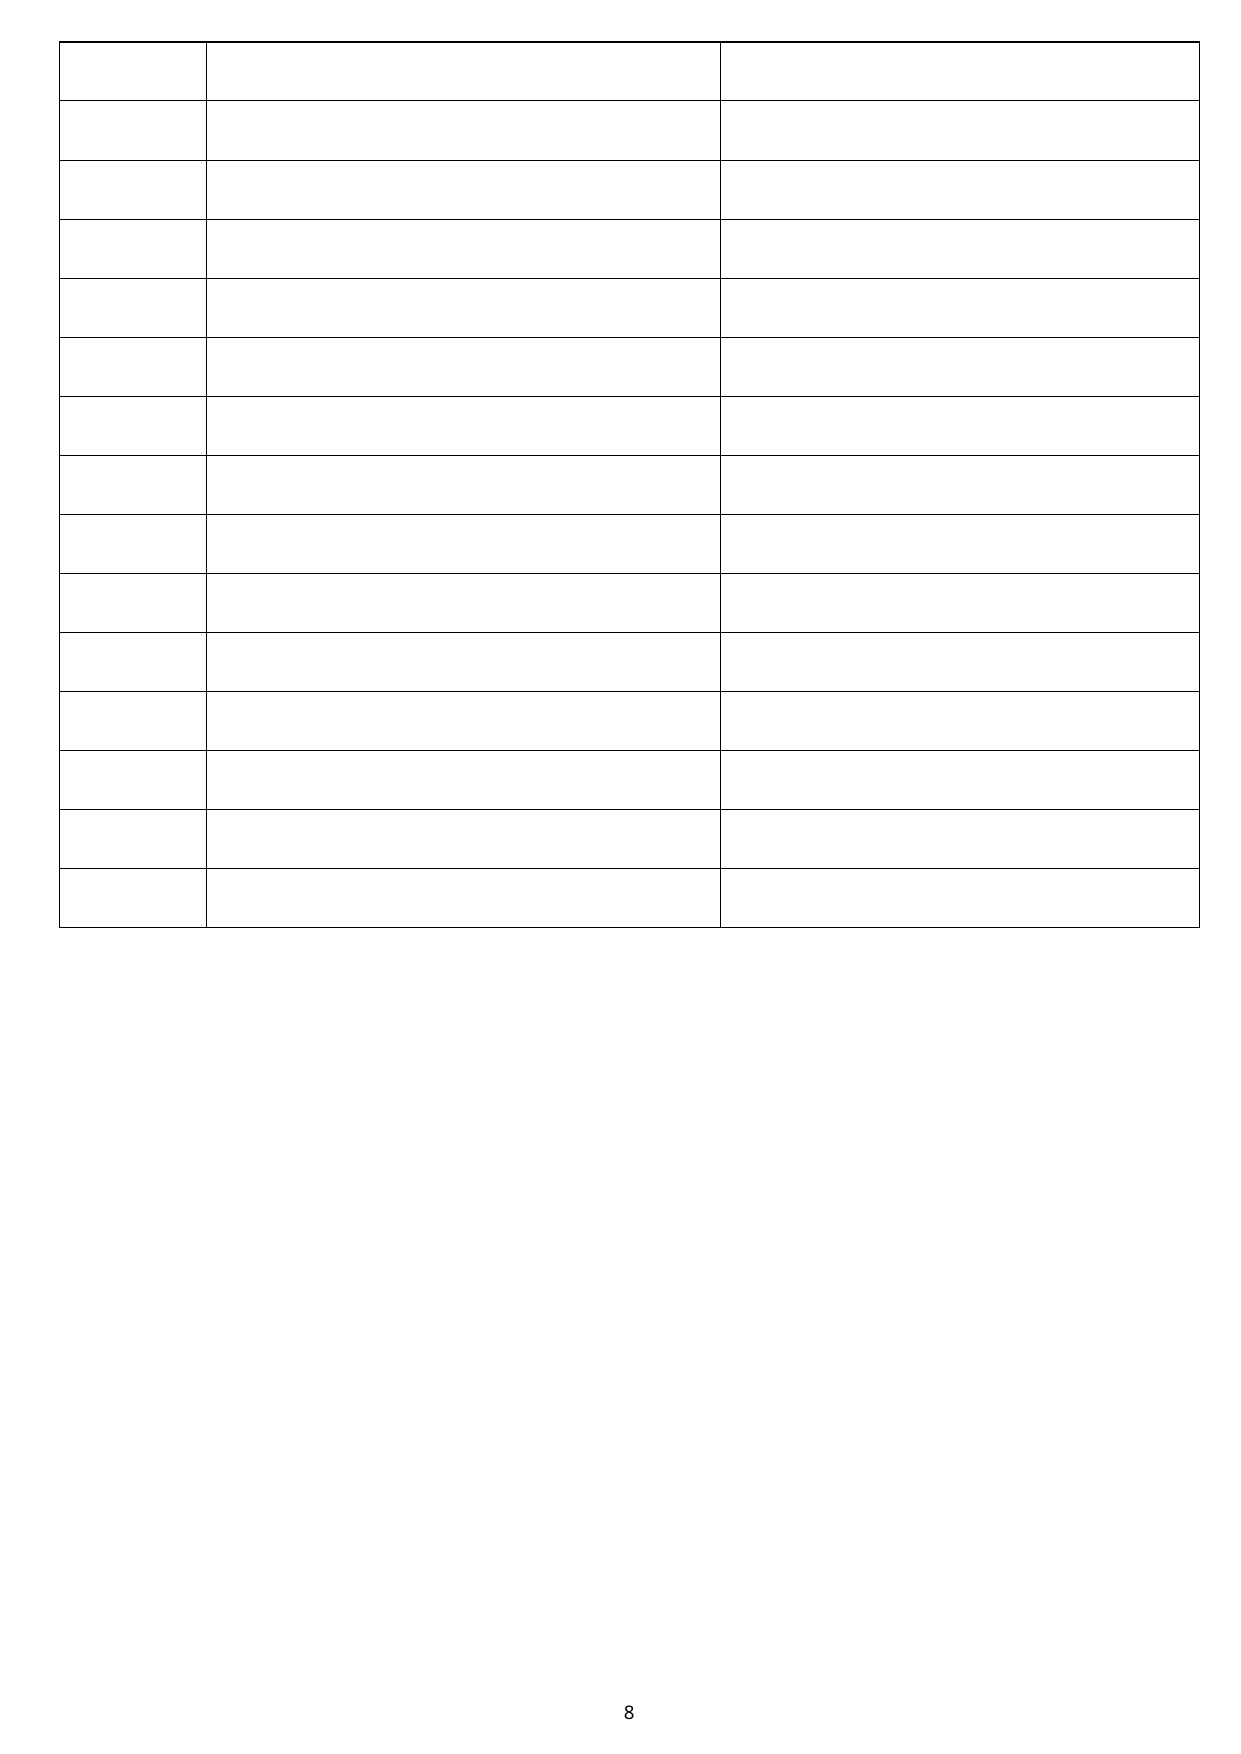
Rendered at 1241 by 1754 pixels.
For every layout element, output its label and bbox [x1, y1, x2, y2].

table_cell [721, 574, 1199, 632]
table_cell [207, 692, 720, 750]
table_cell [60, 338, 206, 396]
table_cell [207, 220, 720, 278]
table_cell [721, 338, 1199, 396]
table_cell [207, 751, 720, 809]
table_cell [207, 101, 720, 159]
table_cell [207, 338, 720, 396]
table_cell [60, 515, 206, 573]
table_cell [721, 43, 1199, 100]
table_cell [207, 161, 720, 218]
table_cell [207, 633, 720, 691]
table_cell [60, 633, 206, 691]
table_cell [721, 810, 1199, 868]
table_cell [207, 869, 720, 927]
table_cell [60, 810, 206, 868]
table_cell [207, 810, 720, 868]
table_cell [60, 692, 206, 750]
table_cell [721, 397, 1199, 455]
table_cell [207, 515, 720, 573]
table_cell [60, 220, 206, 278]
table_cell [207, 574, 720, 632]
table_cell [60, 43, 206, 100]
table_cell [721, 101, 1199, 159]
table_cell [207, 456, 720, 514]
table_cell [60, 101, 206, 159]
table_cell [60, 161, 206, 218]
table_cell [721, 456, 1199, 514]
table_cell [721, 515, 1199, 573]
table_cell [207, 43, 720, 100]
table_cell [207, 397, 720, 455]
table_cell [60, 397, 206, 455]
table_cell [721, 220, 1199, 278]
table_cell [721, 161, 1199, 218]
table_cell [721, 633, 1199, 691]
table_cell [721, 869, 1199, 927]
table_cell [60, 456, 206, 514]
table_cell [721, 692, 1199, 750]
table_cell [207, 279, 720, 337]
table_cell [60, 574, 206, 632]
table_cell [60, 751, 206, 809]
table_cell [60, 279, 206, 337]
table_cell [60, 869, 206, 927]
table_cell [721, 751, 1199, 809]
table_cell [721, 279, 1199, 337]
